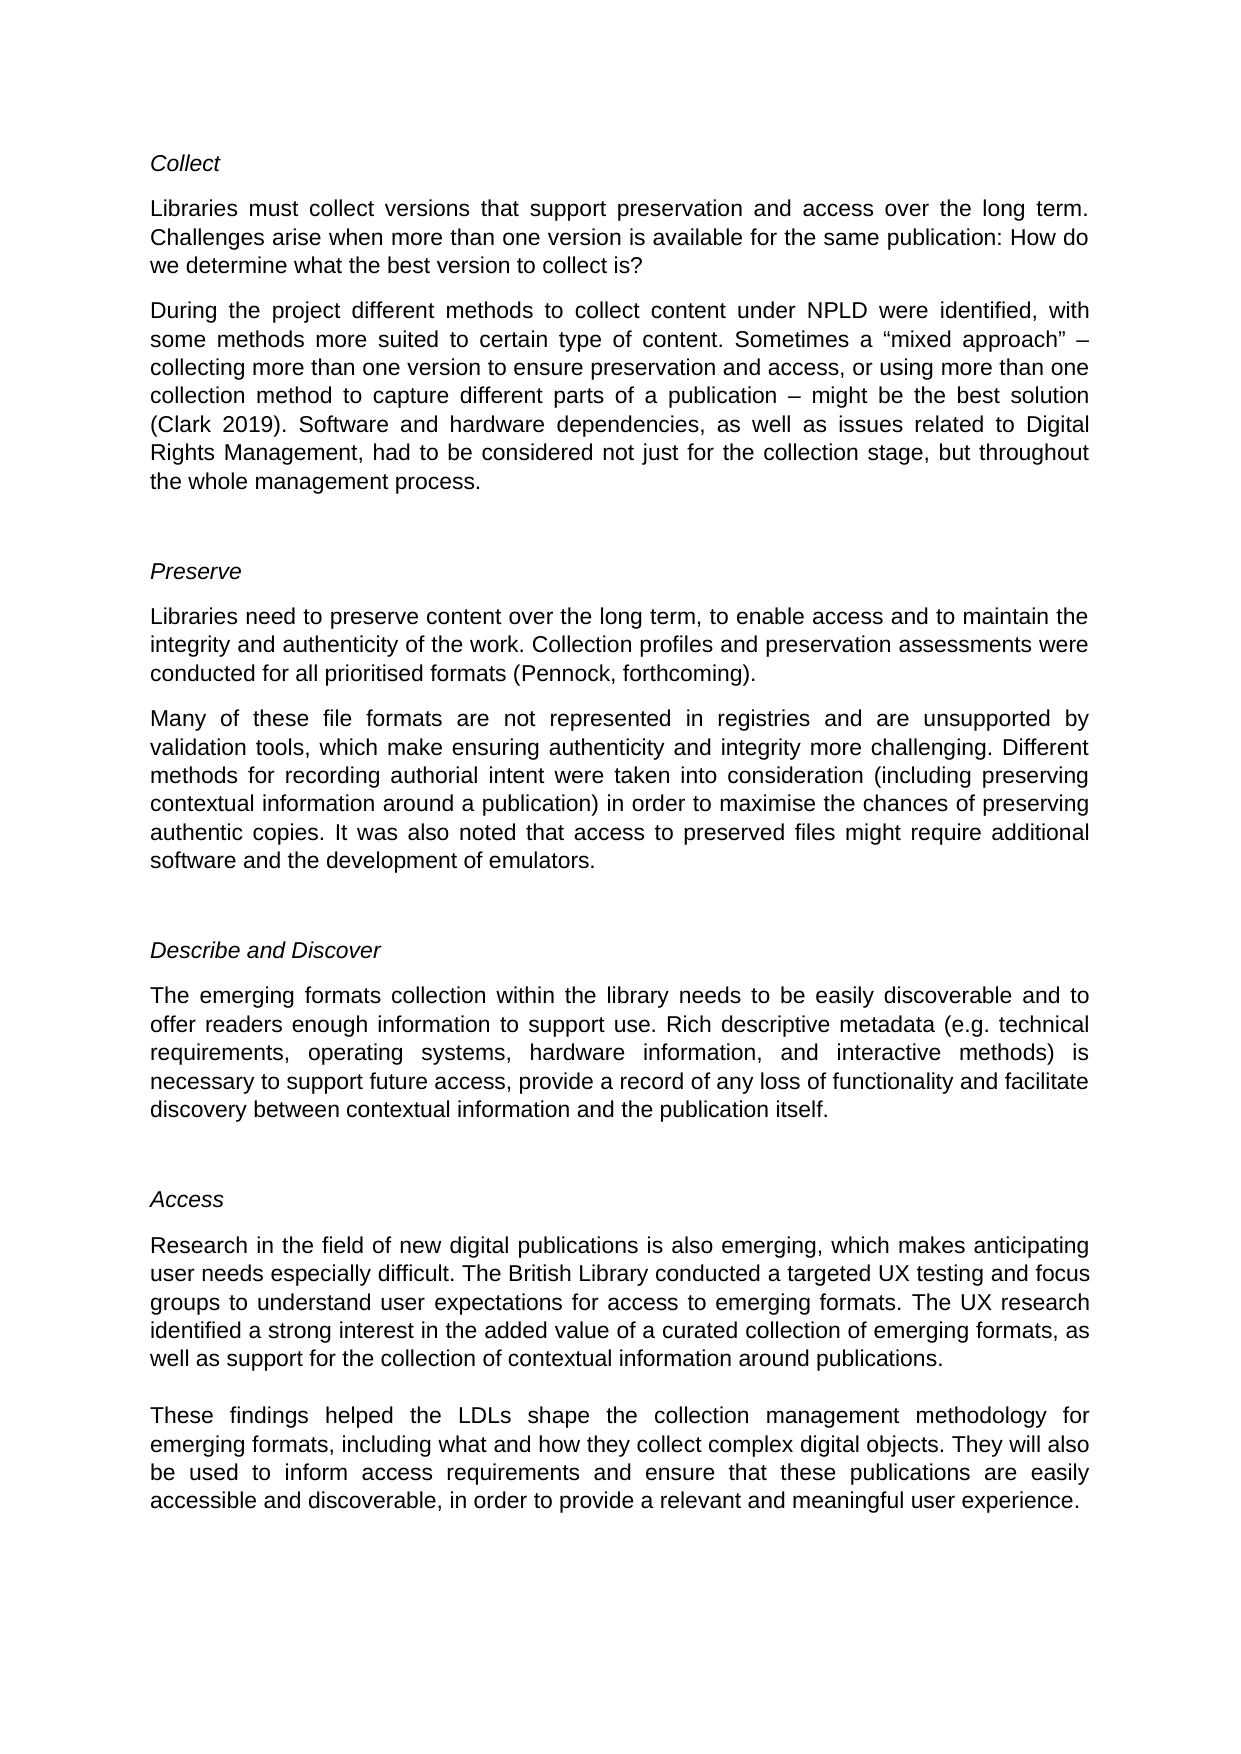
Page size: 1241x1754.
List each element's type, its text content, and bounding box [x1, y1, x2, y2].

text Libraries need to preserve content over the long term, to enable access and to maintain the integrity and authenticity of the work. Collection profiles and preservation assessments were conducted for all prioritised formats (Pennock, forthcoming). [150, 603, 1090, 686]
text During the project different methods to collect content under NPLD were identified, with some methods more suited to certain type of content. Sometimes a “mixed approach” – collecting more than one version to ensure preservation and access, or using more than one collection method to capture different parts of a publication – might be the best solution (Clark 2019). Software and hardware dependencies, as well as issues related to Digital Rights Management, had to be considered not just for the collection stage, but throughout the whole management process. [150, 297, 1090, 494]
text Libraries must collect versions that support preservation and access over the long term. Challenges arise when more than one version is available for the same publication: How do we determine what the best version to collect is? [150, 195, 1090, 278]
text These findings helped the LDLs shape the collection management methodology for emerging formats, including what and how they collect complex digital objects. They will also be used to inform access requirements and ensure that these publications are easily accessible and discoverable, in order to provide a relevant and meaningful user experience. [150, 1402, 1090, 1514]
text Access [150, 1186, 1090, 1213]
text Describe and Discover [150, 937, 1090, 964]
text The emerging formats collection within the library needs to be easily discoverable and to offer readers enough information to support use. Rich descriptive metadata (e.g. technical requirements, operating systems, hardware information, and interactive methods) is necessary to support future access, provide a record of any loss of functionality and facilitate discovery between contextual information and the publication itself. [150, 982, 1090, 1123]
text Preserve [150, 558, 1090, 584]
text Research in the field of new digital publications is also emerging, which makes anticipating user needs especially difficult. The British Library conducted a targeted UX testing and focus groups to understand user expectations for access to emerging formats. The UX research identified a strong interest in the added value of a curated collection of emerging formats, as well as support for the collection of contextual information around publications. [150, 1232, 1090, 1372]
text Many of these file formats are not represented in registries and are unsupported by validation tools, which make ensuring authenticity and integrity more challenging. Different methods for recording authorial intent were taken into consideration (including preserving contextual information around a publication) in order to maximise the chances of preserving authentic copies. It was also noted that access to preserved files might require additional software and the development of emulators. [150, 705, 1090, 873]
text Collect [150, 150, 1090, 176]
